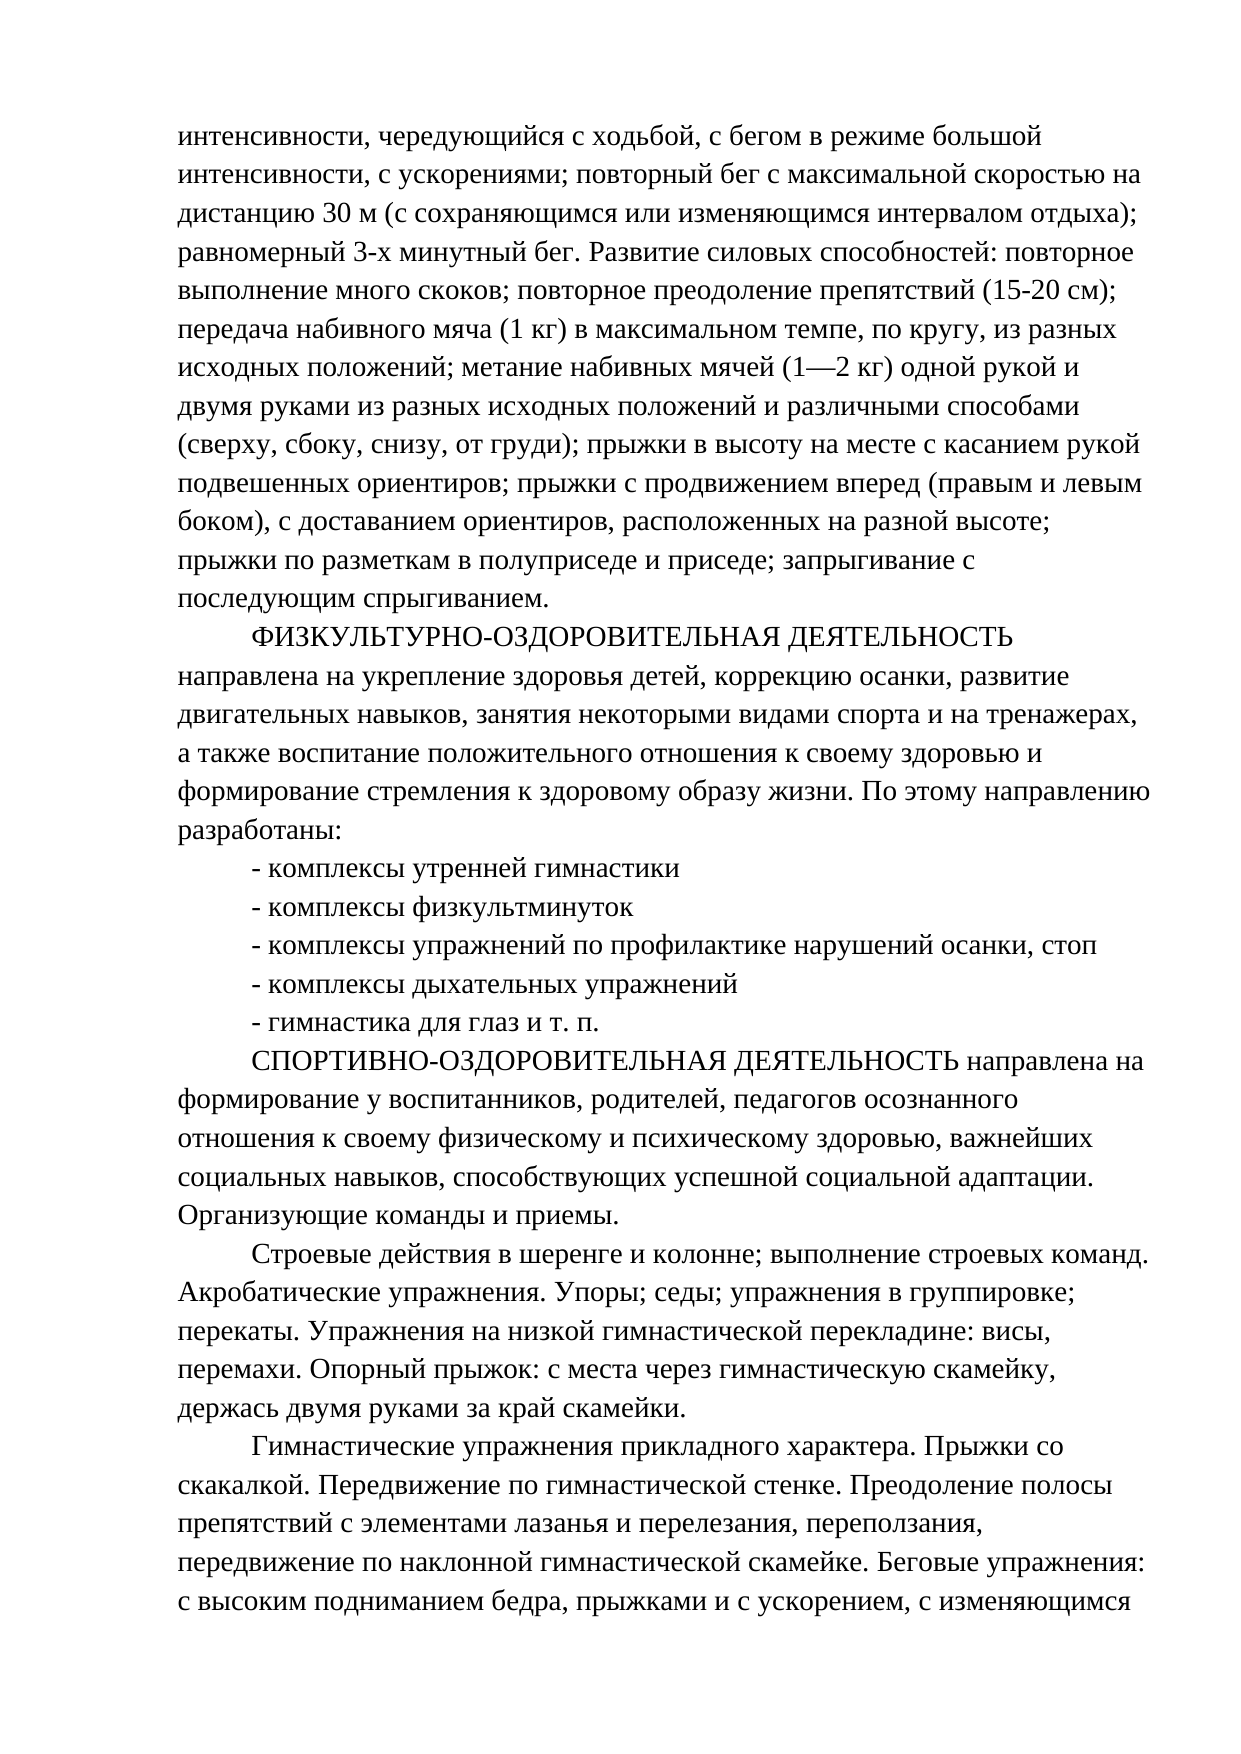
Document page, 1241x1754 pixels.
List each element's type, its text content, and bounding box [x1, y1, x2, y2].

text ФИЗКУЛЬТУРНО-ОЗДОРОВИТЕЛЬНАЯ ДЕЯТЕЛЬНОСТЬ направлена на укрепление здоровья детей, коррекцию осанки, развитие двигательных навыков, занятия некоторыми видами спорта и на тренажерах, а также воспитание положительного отношения к своему здоровью и формирование стремления к здоровому образу жизни. По этому направлению разработаны: [177, 619, 1152, 845]
text - комплексы утренней гимнастики [177, 850, 1152, 884]
text Строевые действия в шеренге и колонне; выполнение строевых команд. Акробатические упражнения. Упоры; седы; упражнения в группировке; перекаты. Упражнения на низкой гимнастической перекладине: висы, перемахи. Опорный прыжок: с места через гимнастическую скамейку, держась двумя руками за край скамейки. [177, 1236, 1152, 1423]
text - гимнастика для глаз и т. п. [177, 1004, 1152, 1038]
text - комплексы дыхательных упражнений [177, 966, 1152, 999]
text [177, 118, 1152, 614]
text - комплексы физкультминуток [177, 889, 1152, 922]
text СПОРТИВНО-ОЗДОРОВИТЕЛЬНАЯ ДЕЯТЕЛЬНОСТЬ направлена на формирование у воспитанников, родителей, педагогов осознанного отношения к своему физическому и психическому здоровью, важнейших социальных навыков, способствующих успешной социальной адаптации. Организующие команды и приемы. [177, 1043, 1152, 1231]
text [177, 1428, 1152, 1616]
text - комплексы упражнений по профилактике нарушений осанки, стоп [177, 927, 1152, 961]
